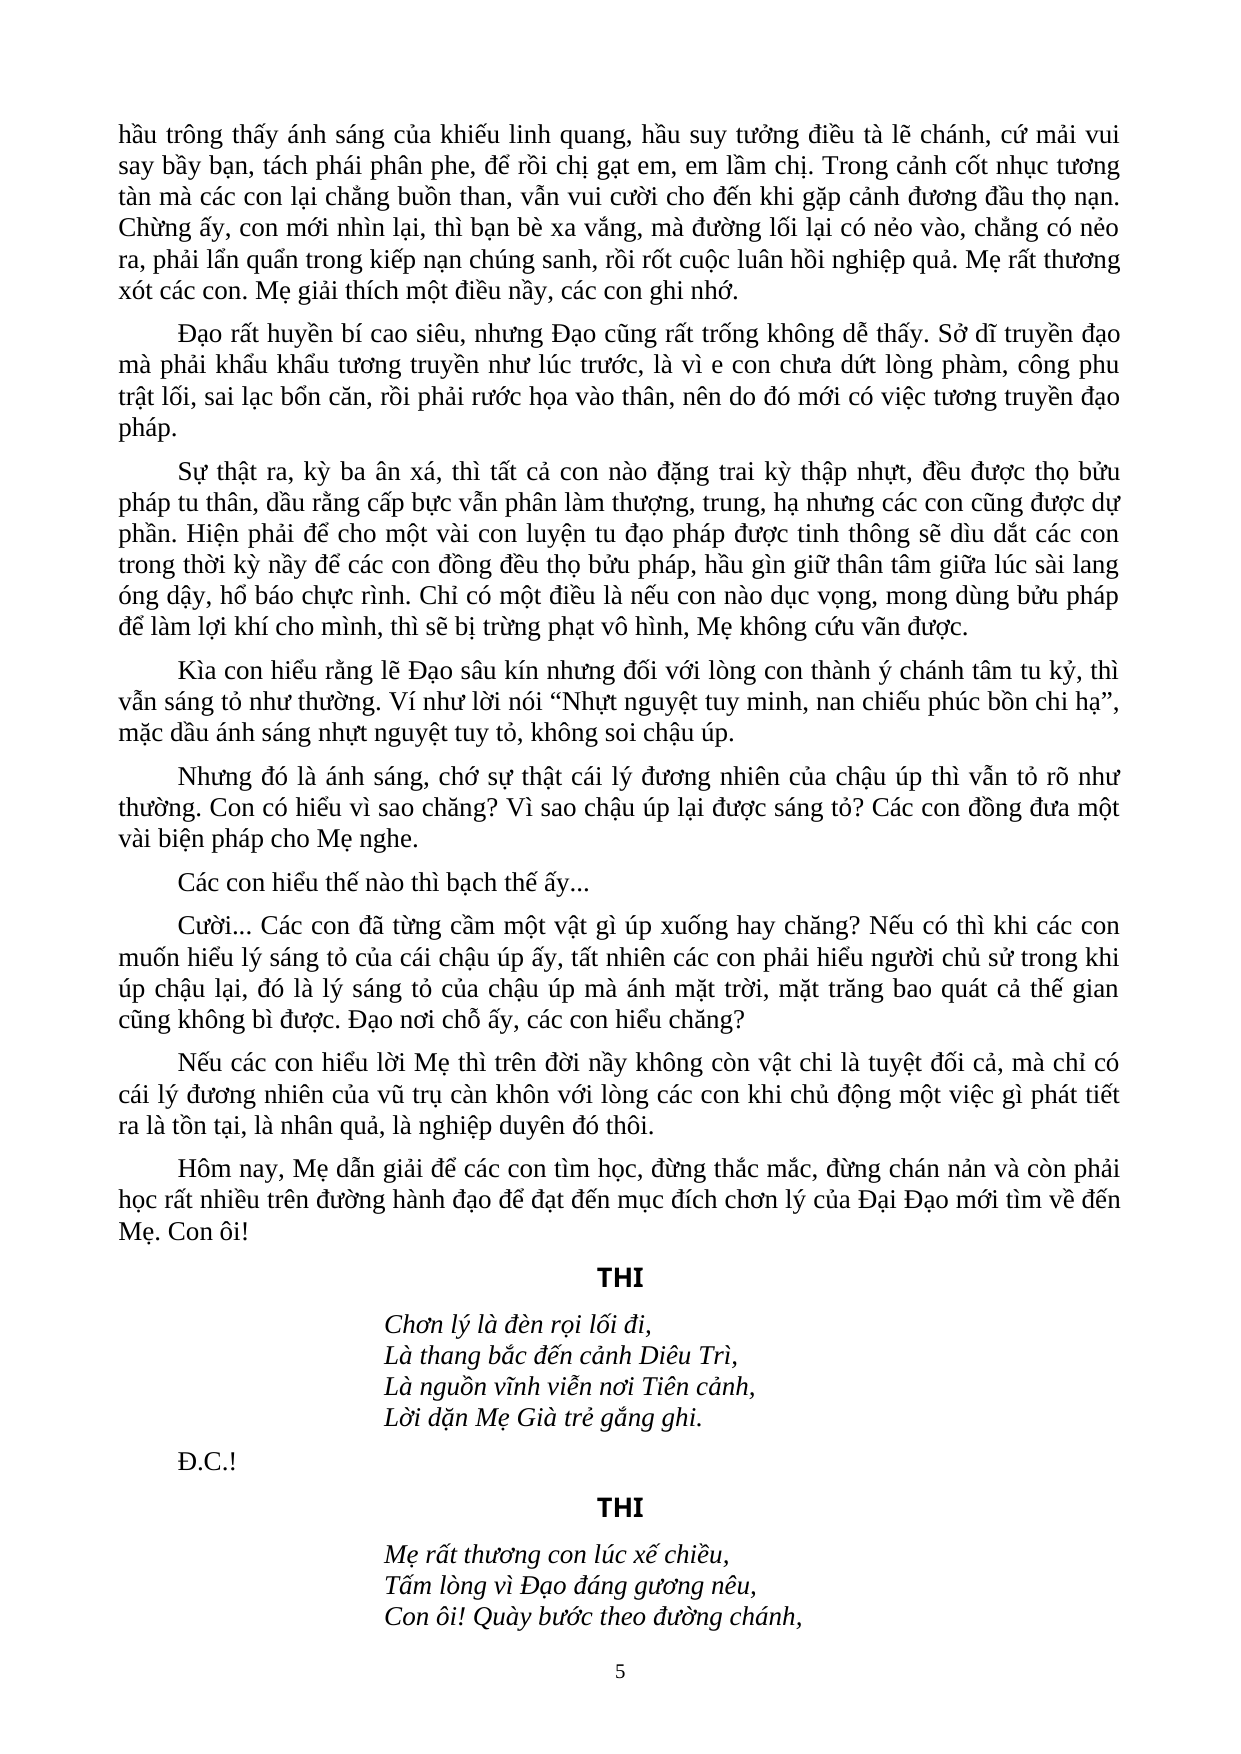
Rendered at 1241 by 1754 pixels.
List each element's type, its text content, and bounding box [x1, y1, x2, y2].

text Là thang bắc đến cảnh Diêu Trì, [118, 1339, 1122, 1370]
text Hôm nay, Mẹ dẫn giải để các con tìm học, đừng thắc mắc, đừng chán nản và còn phải học rất nhiều trên đường hành đạo để đạt đến mục đích chơn lý của Đại Đạo mới tìm về đến Mẹ. Con ôi! [118, 1152, 1122, 1246]
text THI [118, 1488, 1122, 1525]
text Tấm lòng vì Đạo đáng gương nêu, [118, 1569, 1122, 1600]
text Kìa con hiểu rằng lẽ Đạo sâu kín nhưng đối với lòng con thành ý chánh tâm tu kỷ, thì vẫn sáng tỏ như thường. Ví như lời nói “Nhựt nguyệt tuy minh, nan chiếu phúc bồn chi hạ”, mặc dầu ánh sáng nhựt nguyệt tuy tỏ, không soi chậu úp. [118, 654, 1122, 747]
text Đạo rất huyền bí cao siêu, nhưng Đạo cũng rất trống không dễ thấy. Sở dĩ truyền đạo mà phải khẩu khẩu tương truyền như lúc trước, là vì e con chưa dứt lòng phàm, công phu trật lối, sai lạc bổn căn, rồi phải rước họa vào thân, nên do đó mới có việc tương truyền đạo pháp. [118, 317, 1122, 442]
text Là nguồn vĩnh viễn nơi Tiên cảnh, [118, 1370, 1122, 1401]
text Con ôi! Quày bước theo đường chánh, [118, 1600, 1122, 1631]
text Lời dặn Mẹ Già trẻ gắng ghi. [118, 1401, 1122, 1432]
text Sự thật ra, kỳ ba ân xá, thì tất cả con nào đặng trai kỳ thập nhựt, đều được thọ bửu pháp tu thân, dầu rằng cấp bực vẫn phân làm thượng, trung, hạ nhưng các con cũng được dự phần. Hiện phải để cho một vài con luyện tu đạo pháp được tinh thông sẽ dìu dắt các con trong thời kỳ nầy để các con đồng đều thọ bửu pháp, hầu gìn giữ thân tâm giữa lúc sài lang óng dậy, hổ báo chực rình. Chỉ có một điều là nếu con nào dục vọng, mong dùng bửu pháp để làm lợi khí cho mình, thì sẽ bị trừng phạt vô hình, Mẹ không cứu vãn được. [118, 454, 1122, 641]
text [118, 118, 1122, 305]
text Đ.C.! [118, 1445, 1122, 1476]
text Nếu các con hiểu lời Mẹ thì trên đời nầy không còn vật chi là tuyệt đối cả, mà chỉ có cái lý đương nhiên của vũ trụ càn khôn với lòng các con khi chủ động một việc gì phát tiết ra là tồn tại, là nhân quả, là nghiệp duyên đó thôi. [118, 1047, 1122, 1140]
text Các con hiểu thế nào thì bạch thế ấy... [118, 866, 1122, 897]
text Chơn lý là đèn rọi lối đi, [118, 1308, 1122, 1339]
text Cười... Các con đã từng cầm một vật gì úp xuống hay chăng? Nếu có thì khi các con muốn hiểu lý sáng tỏ của cái chậu úp ấy, tất nhiên các con phải hiểu người chủ sử trong khi úp chậu lại, đó là lý sáng tỏ của chậu úp mà ánh mặt trời, mặt trăng bao quát cả thế gian cũng không bì được. Đạo nơi chỗ ấy, các con hiểu chăng? [118, 909, 1122, 1034]
text Mẹ rất thương con lúc xế chiều, [118, 1538, 1122, 1569]
text THI [118, 1258, 1122, 1295]
text Nhưng đó là ánh sáng, chớ sự thật cái lý đương nhiên của chậu úp thì vẫn tỏ rõ như thường. Con có hiểu vì sao chăng? Vì sao chậu úp lại được sáng tỏ? Các con đồng đưa một vài biện pháp cho Mẹ nghe. [118, 760, 1122, 853]
